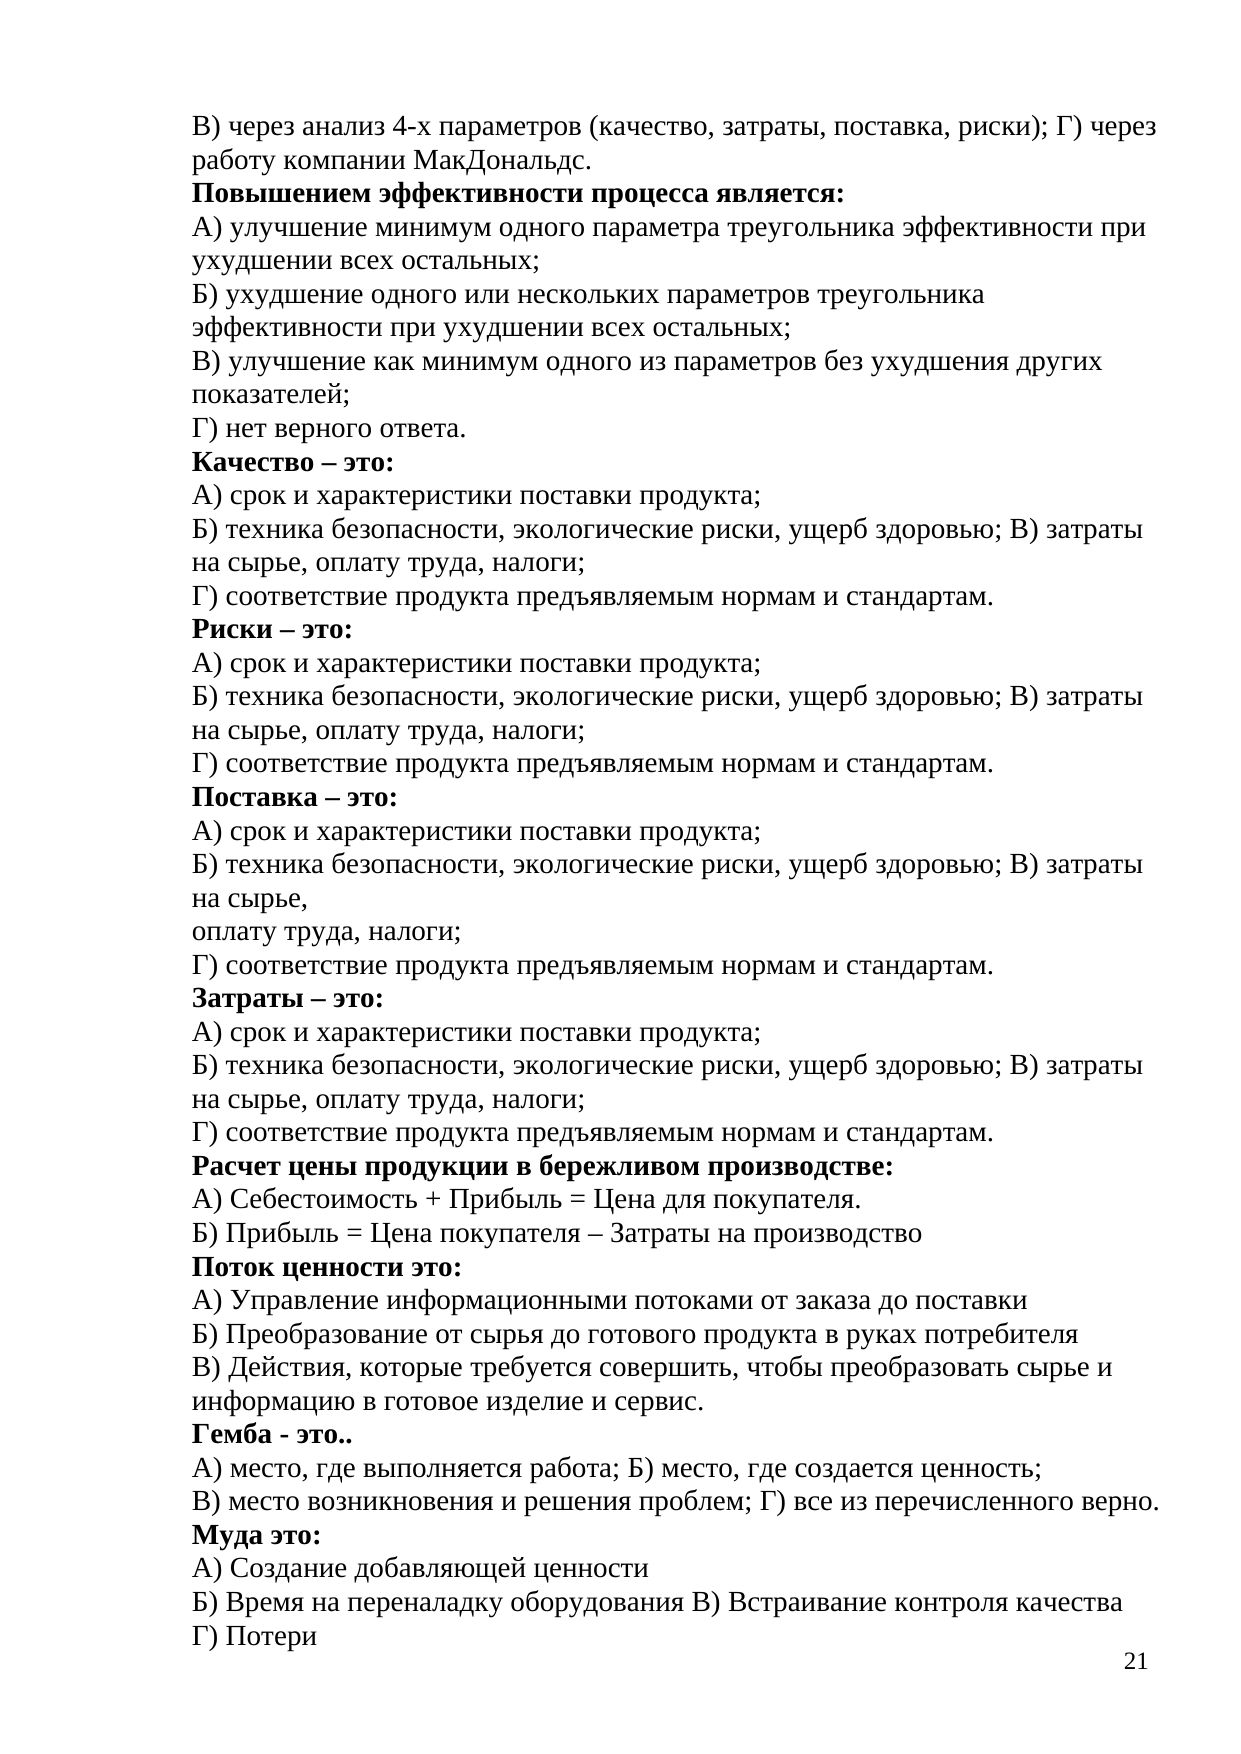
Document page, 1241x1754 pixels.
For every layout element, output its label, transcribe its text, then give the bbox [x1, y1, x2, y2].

text Г) Потери [192, 1618, 1176, 1651]
text Г) соответствие продукта предъявляемым нормам и стандартам. [192, 578, 1176, 611]
text Риски – это: [192, 611, 1176, 645]
text ухудшении всех остальных; [192, 242, 1176, 276]
text В) через анализ 4-х параметров (качество, затраты, поставка, риски); Г) через работу компании МакДональдс. [192, 108, 1176, 175]
text А) место, где выполняется работа; Б) место, где создается ценность; [192, 1450, 1176, 1483]
text А) Управление информационными потоками от заказа до поставки [192, 1282, 1176, 1316]
text Муда это: [192, 1517, 1176, 1551]
text Б) Время на переналадку оборудования В) Встраивание контроля качества [192, 1584, 1176, 1618]
text информацию в готовое изделие и сервис. [192, 1383, 1176, 1416]
text Поток ценности это: [192, 1249, 1176, 1282]
text Б) техника безопасности, экологические риски, ущерб здоровью; В) затраты на сырье, оплату труда, налоги; [192, 511, 1176, 578]
text Повышением эффективности процесса является: [192, 175, 1176, 209]
text А) срок и характеристики поставки продукта; [192, 477, 1176, 511]
text оплату труда, налоги; [192, 913, 1176, 947]
text Б) техника безопасности, экологические риски, ущерб здоровью; В) затраты на сырье, оплату труда, налоги; [192, 1047, 1176, 1114]
text Б) техника безопасности, экологические риски, ущерб здоровью; В) затраты на сырье, [192, 846, 1176, 913]
text В) улучшение как минимум одного из параметров без ухудшения других показателей; [192, 343, 1176, 410]
text Затраты – это: [192, 980, 1176, 1014]
text Г) соответствие продукта предъявляемым нормам и стандартам. [192, 947, 1176, 980]
text А) срок и характеристики поставки продукта; [192, 813, 1176, 846]
text Качество – это: [192, 444, 1176, 477]
text Б) техника безопасности, экологические риски, ущерб здоровью; В) затраты на сырье, оплату труда, налоги; [192, 678, 1176, 746]
text Б) Прибыль = Цена покупателя – Затраты на производство [192, 1215, 1176, 1249]
text Гемба - это.. [192, 1416, 1176, 1450]
text А) Себестоимость + Прибыль = Цена для покупателя. [192, 1182, 1176, 1215]
text Б) ухудшение одного или нескольких параметров треугольника эффективности при ухудшении всех остальных; [192, 276, 1176, 343]
text Поставка – это: [192, 779, 1176, 813]
text Г) соответствие продукта предъявляемым нормам и стандартам. [192, 746, 1176, 779]
text Расчет цены продукции в бережливом производстве: [192, 1148, 1176, 1182]
text А) Создание добавляющей ценности [192, 1551, 1176, 1584]
text Г) нет верного ответа. [192, 410, 1176, 444]
text В) место возникновения и решения проблем; Г) все из перечисленного верно. [192, 1483, 1176, 1517]
text А) улучшение минимум одного параметра треугольника эффективности при [192, 209, 1176, 242]
text А) срок и характеристики поставки продукта; [192, 1014, 1176, 1047]
text В) Действия, которые требуется совершить, чтобы преобразовать сырье и [192, 1349, 1176, 1383]
text Г) соответствие продукта предъявляемым нормам и стандартам. [192, 1114, 1176, 1148]
text Б) Преобразование от сырья до готового продукта в руках потребителя [192, 1316, 1176, 1349]
text А) срок и характеристики поставки продукта; [192, 645, 1176, 678]
